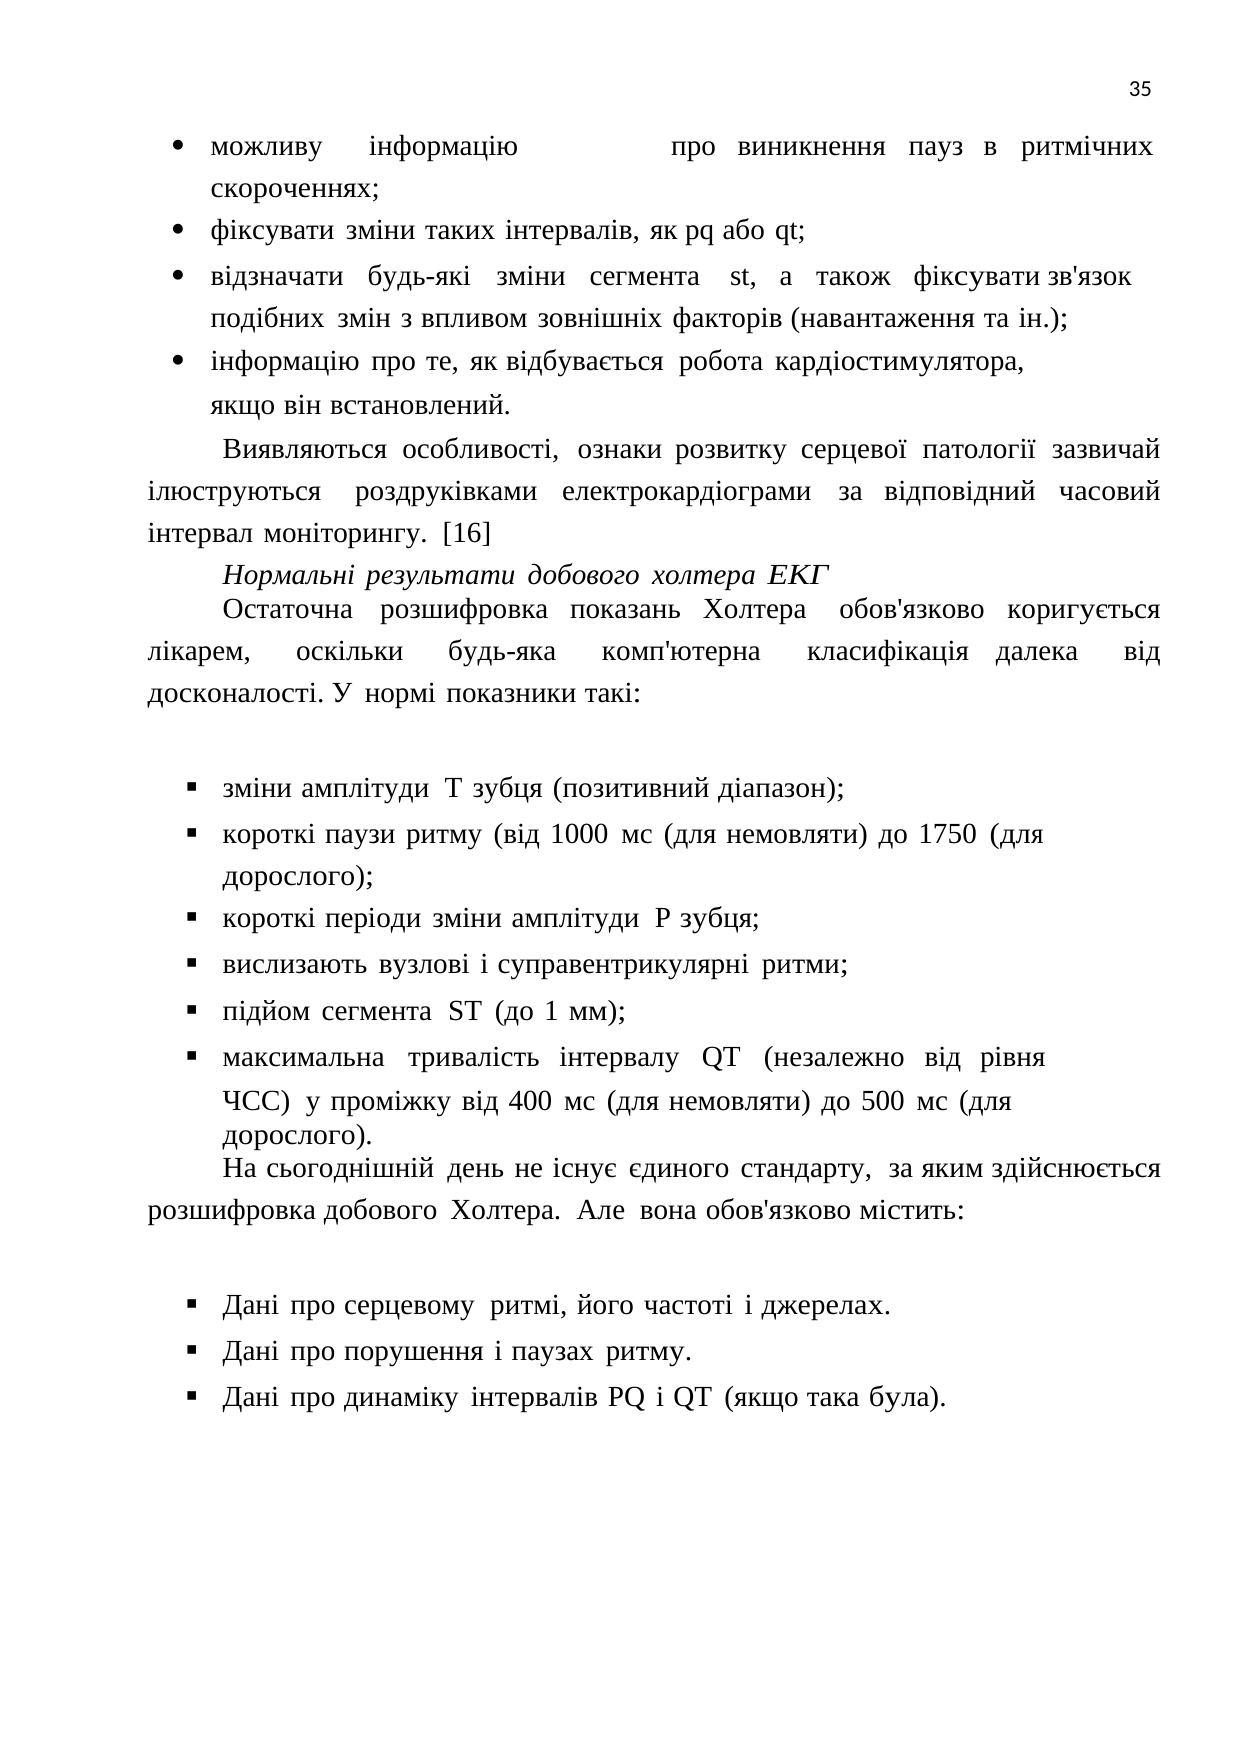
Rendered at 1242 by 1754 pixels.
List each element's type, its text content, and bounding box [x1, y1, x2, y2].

list максимальна тривалість інтервалу QT (незалежно від рівня [185, 1039, 1167, 1073]
list можливу інформацію про виникнення пауз в ритмічних скороченнях; [173, 128, 1161, 204]
list якщо він встановлений. [210, 387, 1167, 421]
list інформацію про те, як відбувається робота кардіостимулятора, [173, 343, 1167, 376]
text На сьогоднішній день не існує єдиного стандарту, за яким здійснюється розшифровка добового Холтера. Але вона обов'язково містить: [147, 1150, 1161, 1226]
text ЧСС) у проміжку від 400 мс (для немовляти) до 500 мс (для дорослого). [222, 1083, 1167, 1150]
text Виявляються особливості, ознаки розвитку серцевої патології зазвичай ілюструються роздруківками електрокардіограми за відповідний часовий інтервал моніторингу. [16] [147, 431, 1161, 549]
list зміни амплітуди Т зубця (позитивний діапазон); [185, 770, 1167, 803]
text Нормальні результати добового холтера ЕКГ [222, 557, 1167, 591]
list відзначати будь-які зміни сегмента st, а також фіксувати зв'язок подібних змін з впливом зовнішніх факторів (навантаження та ін.); [173, 258, 1161, 334]
list короткі паузи ритму (від 1000 мс (для немовляти) до 1750 (для дорослого); [185, 816, 1161, 892]
list Дані про динаміку інтервалів PQ і QT (якщо така була). [185, 1379, 1167, 1413]
text Остаточна розшифровка показань Холтера обов'язково коригується лікарем, оскільки будь-яка комп'ютерна класифікація далека від досконалості. У нормі показники такі: [147, 591, 1161, 709]
list короткі періоди зміни амплітуди Р зубця; [185, 900, 1167, 934]
list Дані про порушення і паузах ритму. [185, 1333, 1167, 1366]
list вислизають вузлові і суправентрикулярні ритми; [185, 947, 1167, 980]
list підйом сегмента ST (до 1 мм); [185, 993, 1167, 1027]
list фіксувати зміни таких інтервалів, як pq або qt; [173, 212, 1167, 246]
list Дані про серцевому ритмі, його частоті і джерелах. [185, 1287, 1167, 1320]
